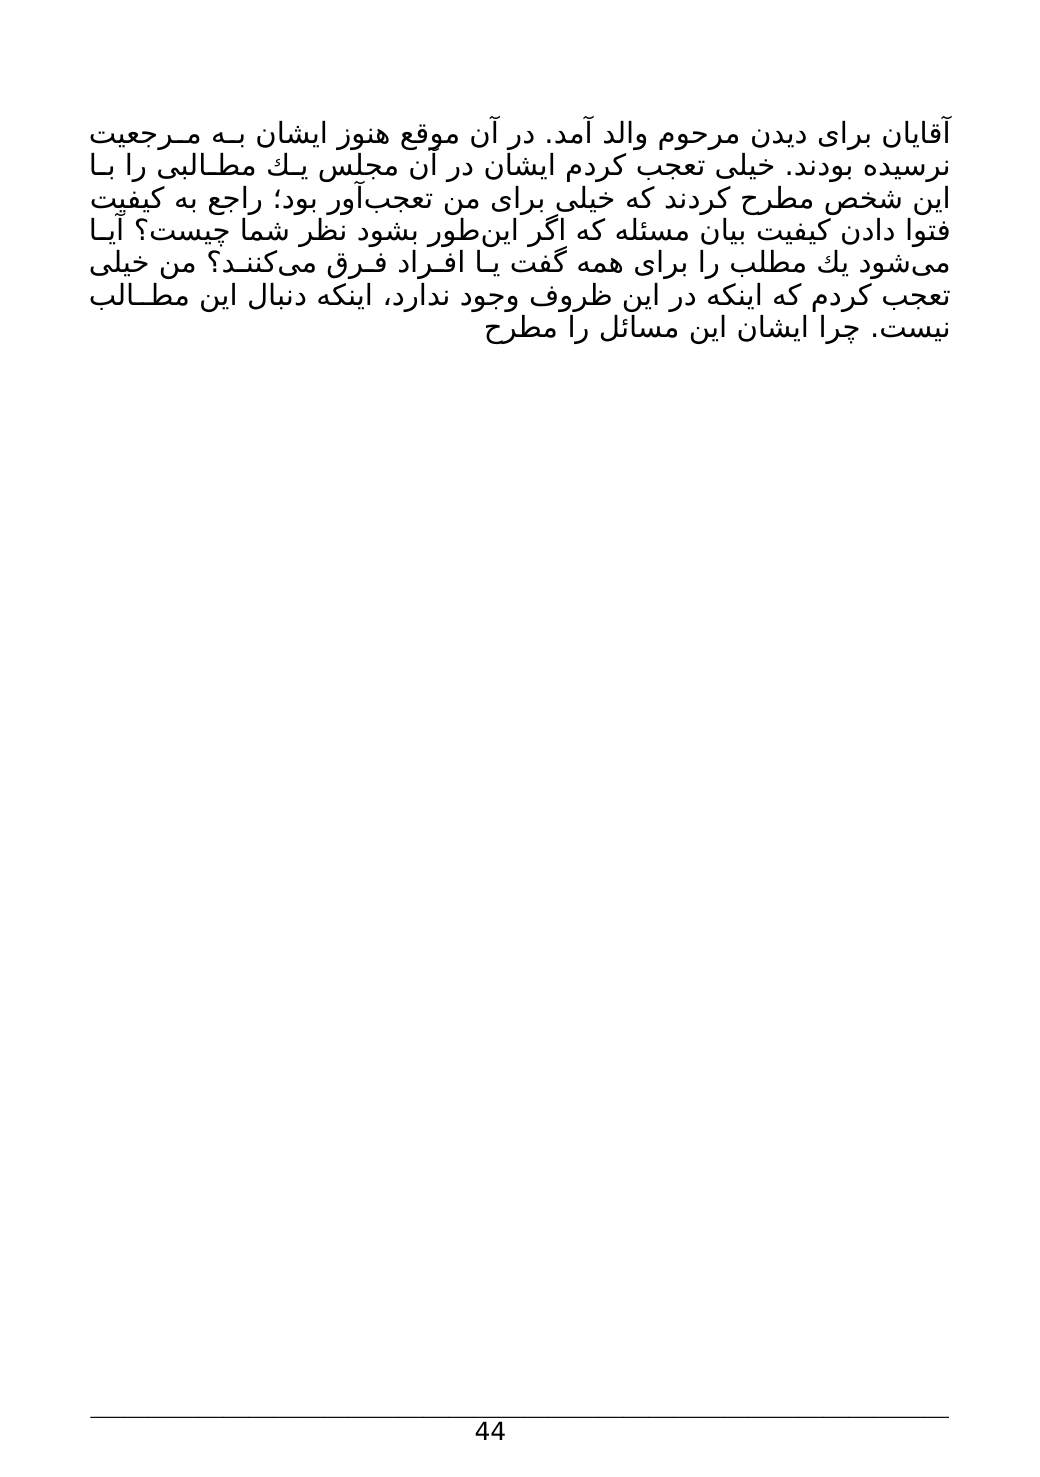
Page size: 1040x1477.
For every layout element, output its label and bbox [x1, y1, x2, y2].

text [89, 118, 951, 344]
